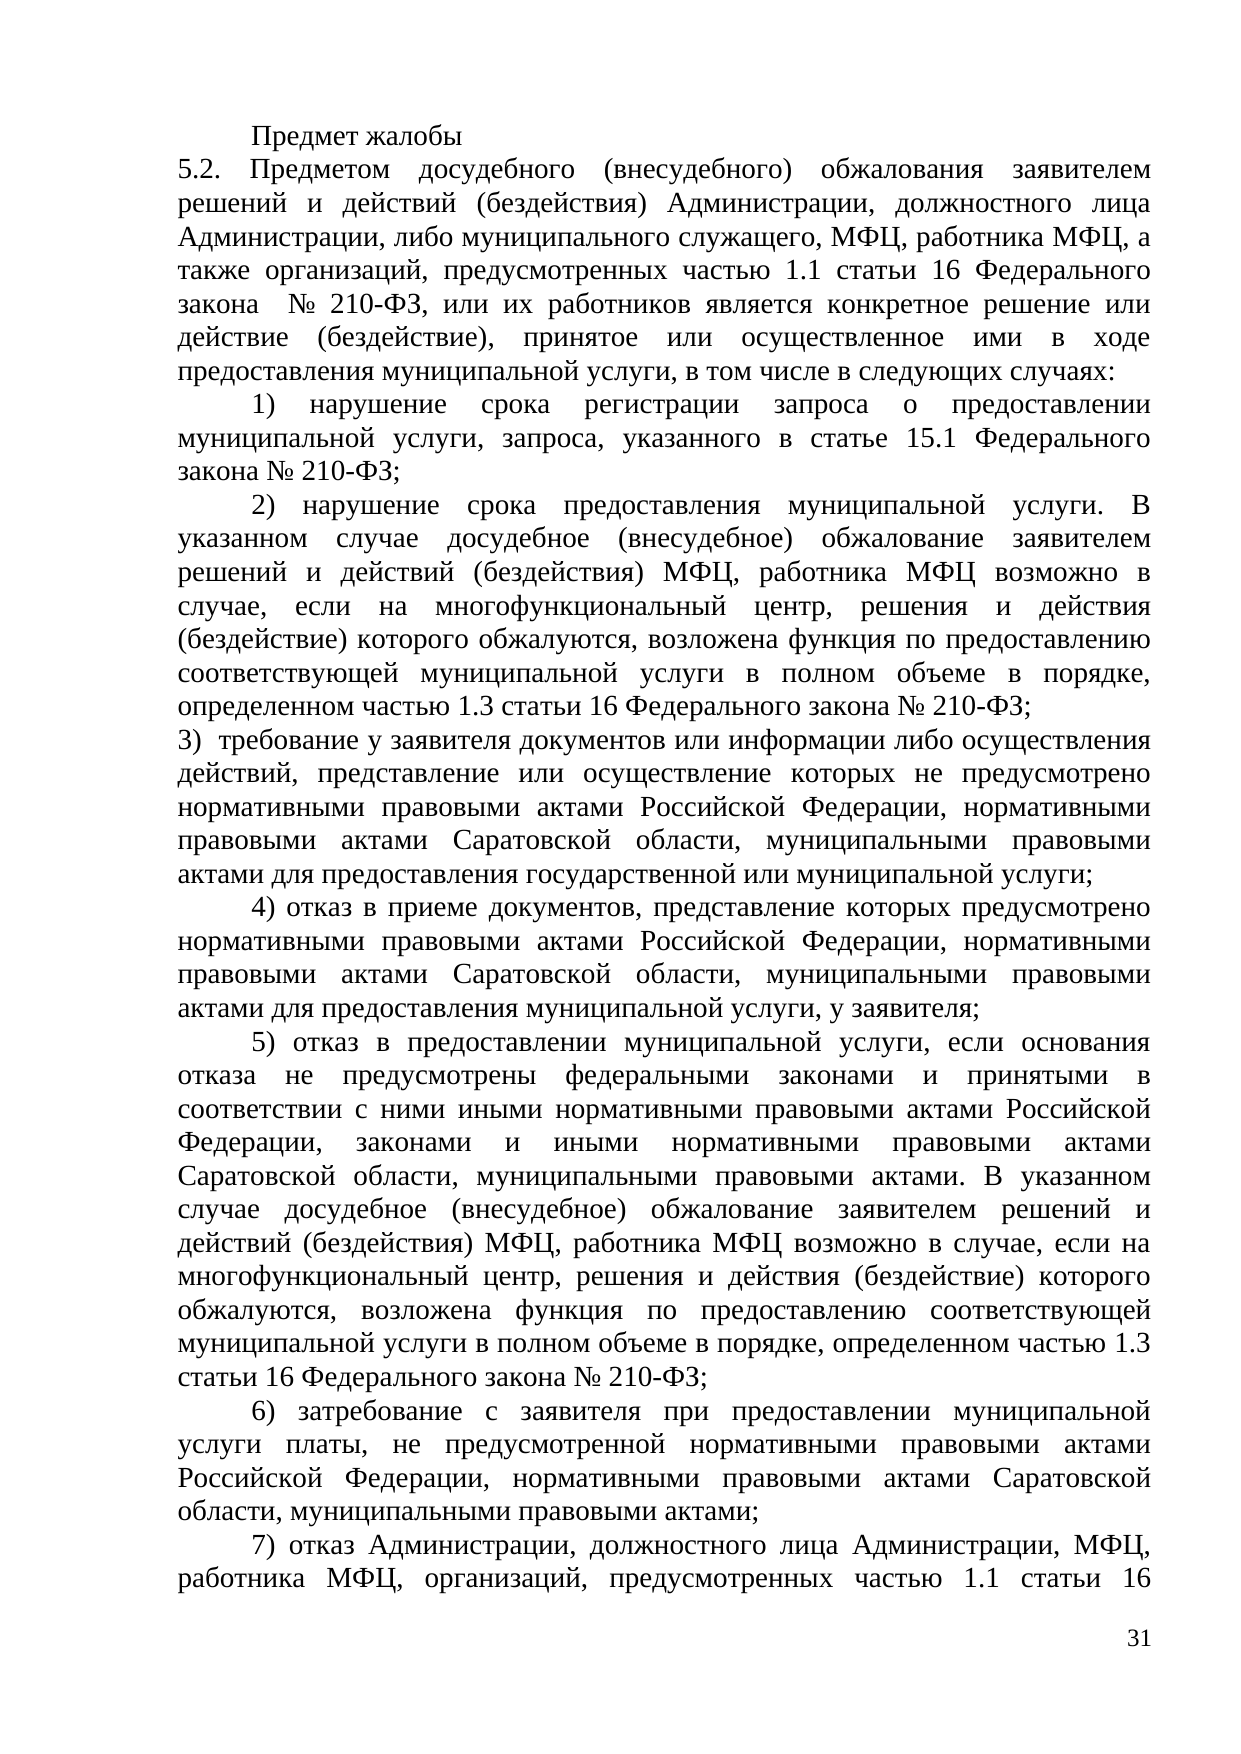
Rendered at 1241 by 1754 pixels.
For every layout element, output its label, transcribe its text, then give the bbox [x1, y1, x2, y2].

text 6) затребование с заявителя при предоставлении муниципальной услуги платы, не предусмотренной нормативными правовыми актами Российской Федерации, нормативными правовыми актами Саратовской области, муниципальными правовыми актами; [177, 1393, 1152, 1527]
text 3) требование у заявителя документов или информации либо осуществления действий, представление или осуществление которых не предусмотрено нормативными правовыми актами Российской Федерации, нормативными правовыми актами Саратовской области, муниципальными правовыми актами для предоставления государственной или муниципальной услуги; [177, 722, 1152, 889]
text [177, 1527, 1152, 1594]
text 5.2. Предметом досудебного (внесудебного) обжалования заявителем решений и действий (бездействия) Администрации, должностного лица Администрации, либо муниципального служащего, МФЦ, работника МФЦ, а также организаций, предусмотренных частью 1.1 статьи 16 Федерального закона № 210-ФЗ, или их работников является конкретное решение или действие (бездействие), принятое или осуществленное ими в ходе предоставления муниципальной услуги, в том числе в следующих случаях: [177, 152, 1152, 386]
text 1) нарушение срока регистрации запроса о предоставлении муниципальной услуги, запроса, указанного в статье 15.1 Федерального закона № 210-ФЗ; [177, 386, 1152, 487]
text 4) отказ в приеме документов, представление которых предусмотрено нормативными правовыми актами Российской Федерации, нормативными правовыми актами Саратовской области, муниципальными правовыми актами для предоставления муниципальной услуги, у заявителя; [177, 889, 1152, 1024]
text 2) нарушение срока предоставления муниципальной услуги. В указанном случае досудебное (внесудебное) обжалование заявителем решений и действий (бездействия) МФЦ, работника МФЦ возможно в случае, если на многофункциональный центр, решения и действия (бездействие) которого обжалуются, возложена функция по предоставлению соответствующей муниципальной услуги в полном объеме в порядке, определенном частью 1.3 статьи 16 Федерального закона № 210-ФЗ; [177, 487, 1152, 722]
text Предмет жалобы [177, 118, 1152, 152]
text 5) отказ в предоставлении муниципальной услуги, если основания отказа не предусмотрены федеральными законами и принятыми в соответствии с ними иными нормативными правовыми актами Российской Федерации, законами и иными нормативными правовыми актами Саратовской области, муниципальными правовыми актами. В указанном случае досудебное (внесудебное) обжалование заявителем решений и действий (бездействия) МФЦ, работника МФЦ возможно в случае, если на многофункциональный центр, решения и действия (бездействие) которого обжалуются, возложена функция по предоставлению соответствующей муниципальной услуги в полном объеме в порядке, определенном частью 1.3 статьи 16 Федерального закона № 210-ФЗ; [177, 1024, 1152, 1393]
